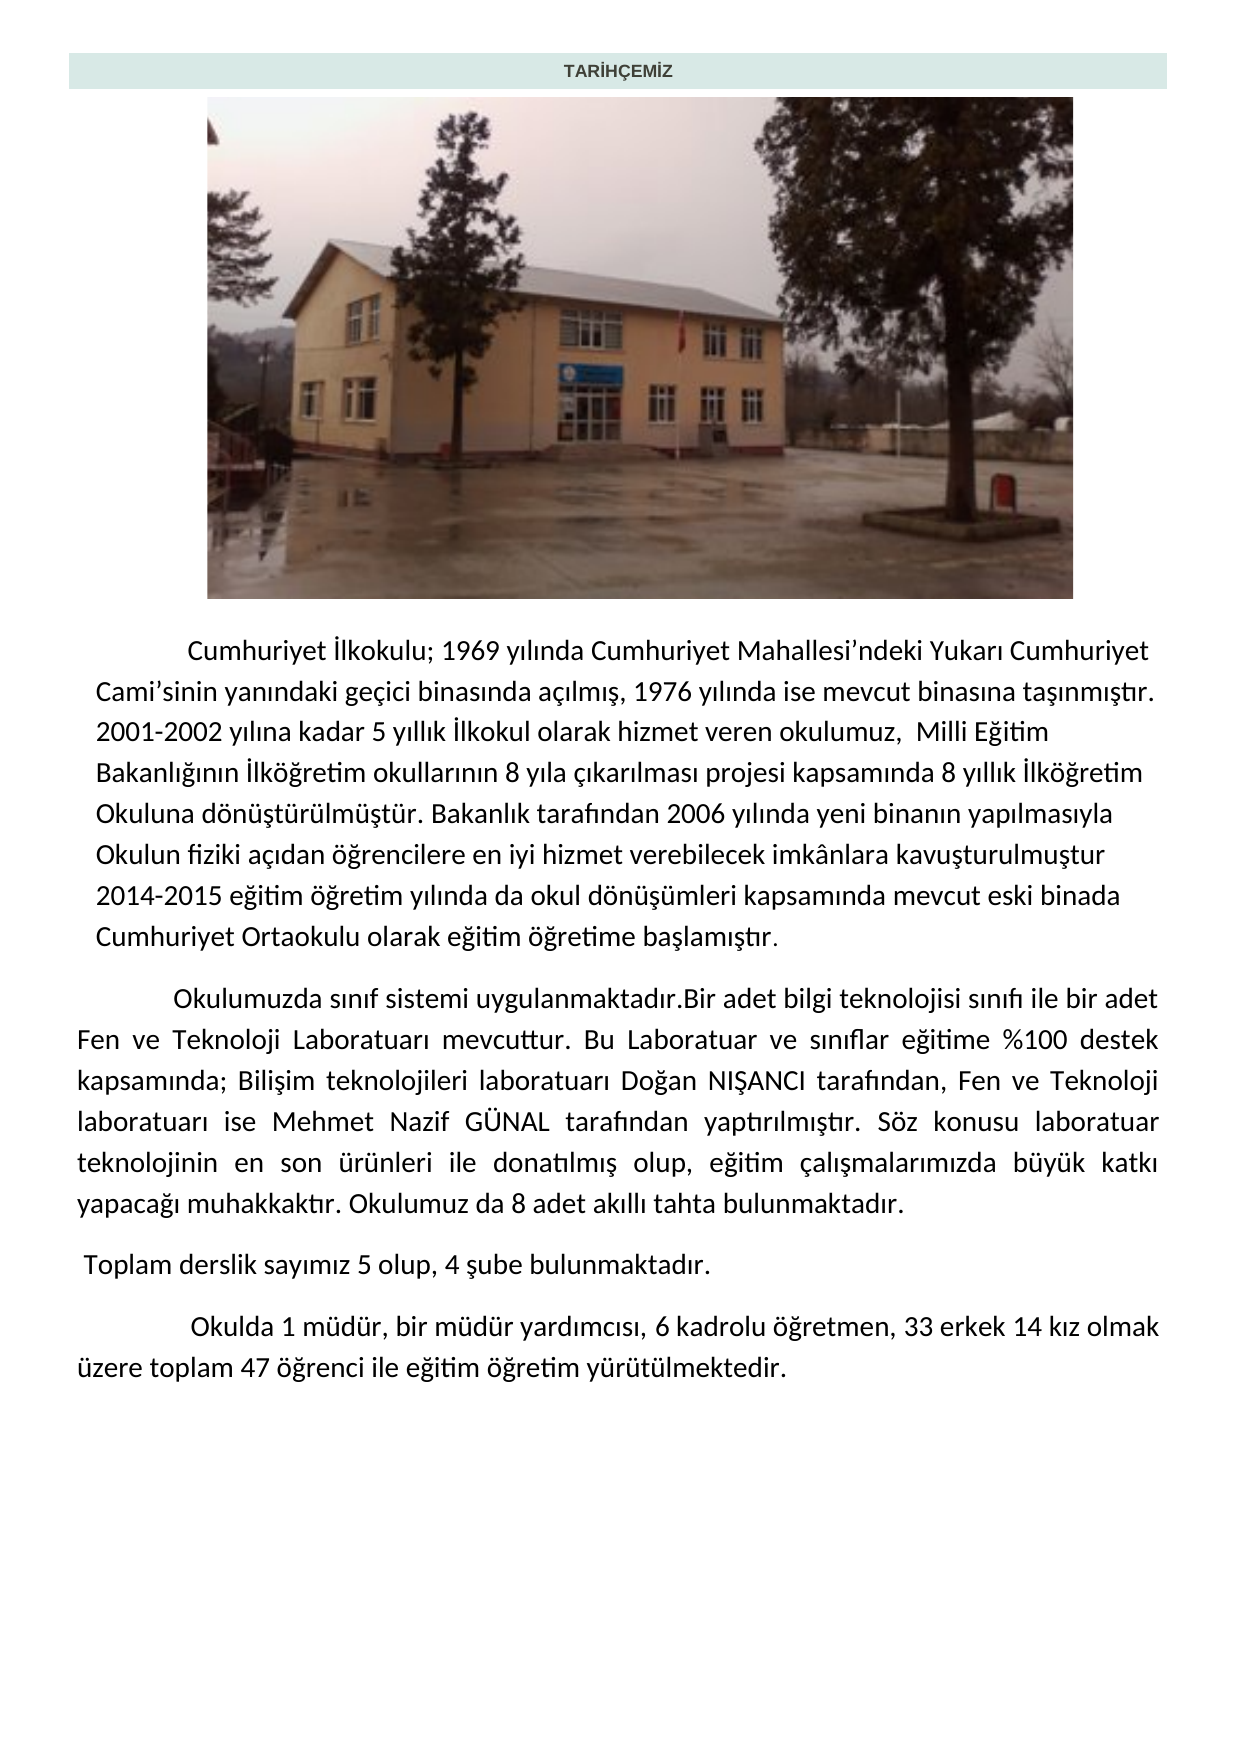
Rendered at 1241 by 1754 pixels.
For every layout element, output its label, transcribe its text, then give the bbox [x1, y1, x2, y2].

table_header TARİHÇEMİZ [69, 53, 1167, 89]
picture [207, 97, 1074, 599]
table_cell Cumhuriyet İlkokulu; 1969 yılında Cumhuriyet Mahallesi’ndeki Yukarı Cumhuriyet Cami’sinin yanındaki geçici binasında açılmış, 1976 yılında ise mevcut binasına taşınmıştır. 2001-2002 yılına kadar 5 yıllık İlkokul olarak hizmet veren okulumuz, Milli Eğitim Bakanlığının İlköğretim okullarının 8 yıla çıkarılması projesi kapsamında 8 yıllık İlköğretim Okuluna dönüştürülmüştür. Bakanlık tarafından 2006 yılında yeni binanın yapılmasıyla Okulun fiziki açıdan öğrencilere en iyi hizmet verebilecek imkânlara kavuşturulmuştur 2014-2015 eğitim öğretim yılında da okul dönüşümleri kapsamında mevcut eski binada Cumhuriyet Ortaokulu olarak eğitim öğretime başlamıştır. Okulumuzda sınıf sistemi uygulanmaktadır.Bir adet bilgi teknolojisi sınıfı ile bir adet Fen ve Teknoloji Laboratuarı mevcuttur. Bu Laboratuar ve sınıflar eğitime %100 destek kapsamında; Bilişim teknolojileri laboratuarı Doğan NIŞANCI tarafından, Fen ve Teknoloji laboratuarı ise Mehmet Nazif GÜNAL tarafından yaptırılmıştır. Söz konusu laboratuar teknolojinin en son ürünleri ile donatılmış olup, eğitim çalışmalarımızda büyük katkı yapacağı muhakkaktır. Okulumuz da 8 adet akıllı tahta bulunmaktadır. Toplam derslik sayımız 5 olup, 4 şube bulunmaktadır. Okulda 1 müdür, bir müdür yardımcısı, 6 kadrolu öğretmen, 33 erkek 14 kız olmak üzere toplam 47 öğrenci ile eğitim öğretim yürütülmektedir. [69, 89, 1167, 1502]
